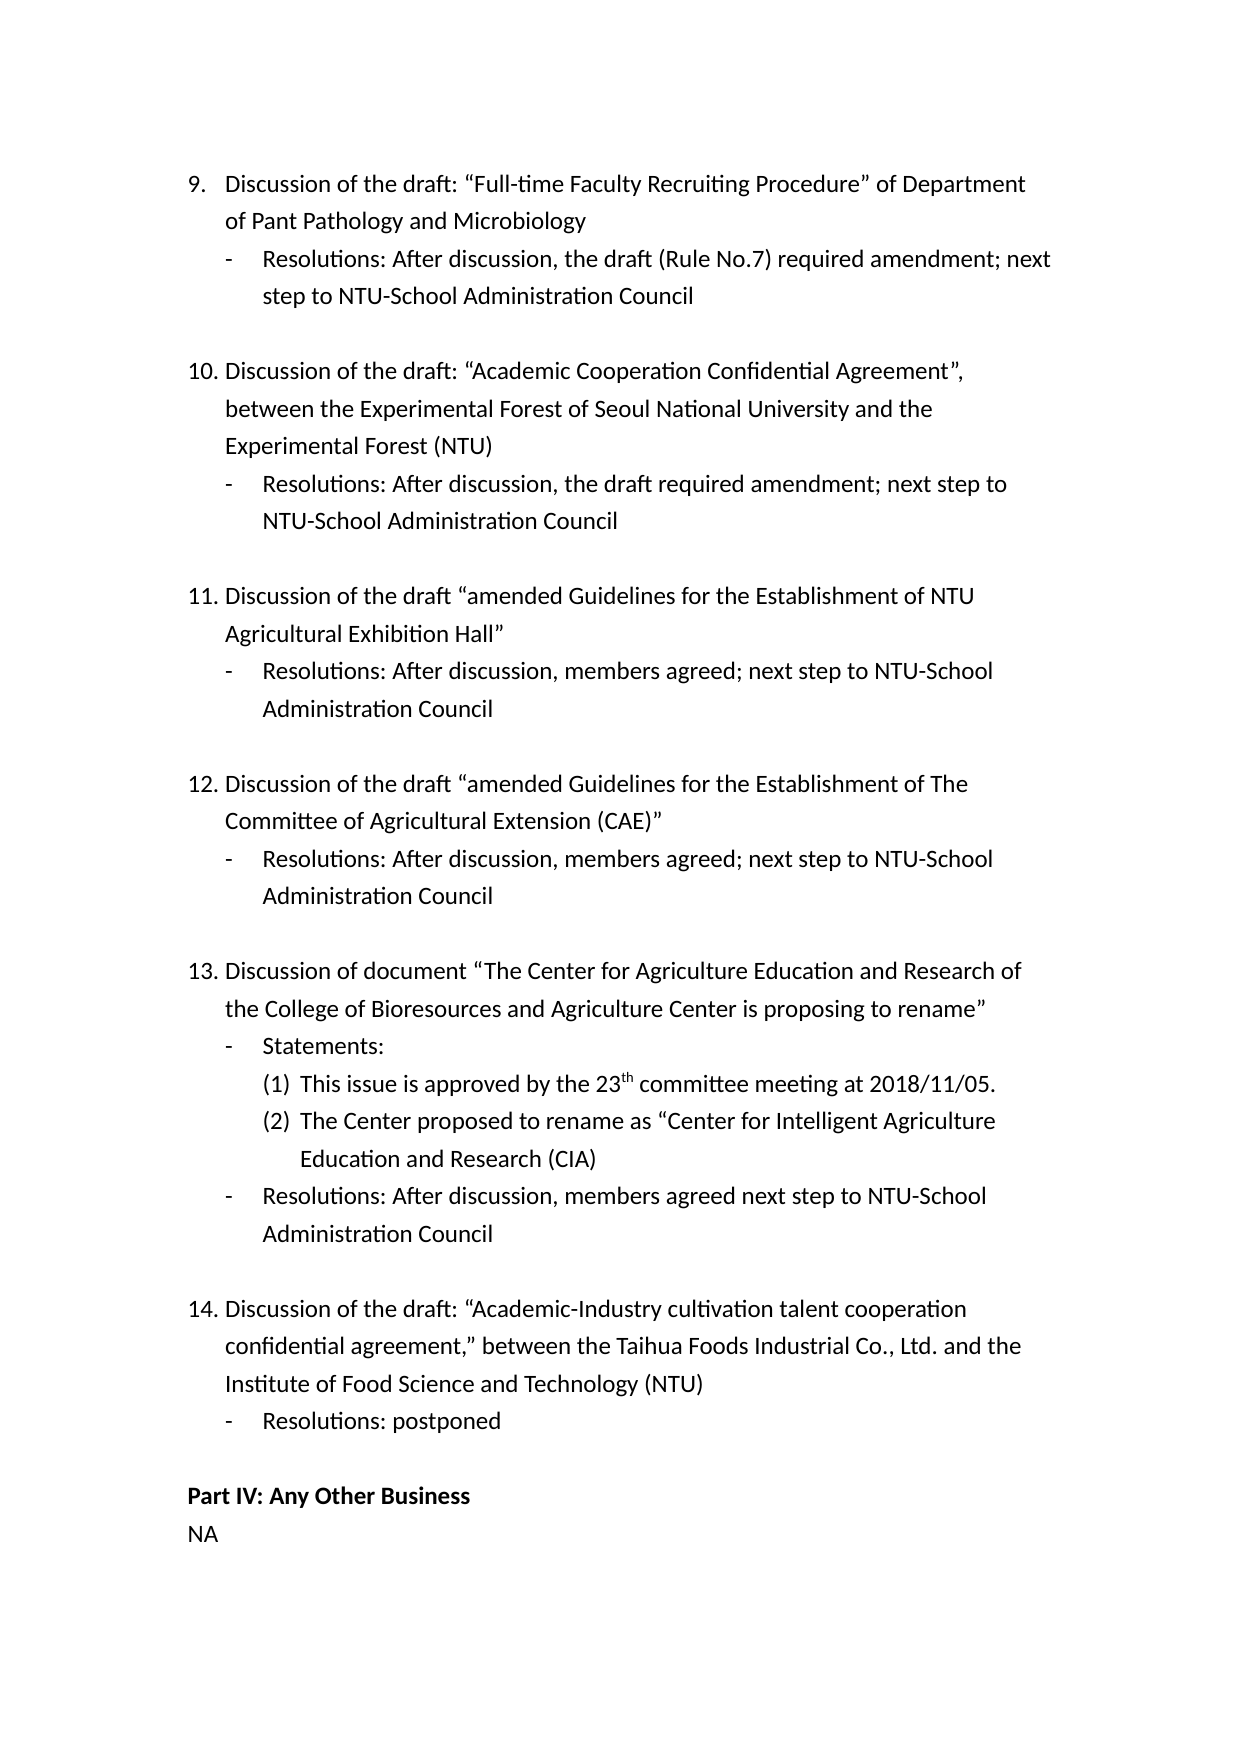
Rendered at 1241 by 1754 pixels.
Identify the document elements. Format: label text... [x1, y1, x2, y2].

list Discussion of document “The Center for Agriculture Education and Research of the College of Bioresources and Agriculture Center is proposing to rename” [187, 952, 1053, 1027]
list Resolutions: After discussion, members agreed next step to NTU-School Administration Council [225, 1177, 1053, 1252]
list Discussion of the draft: “Full-time Faculty Recruiting Procedure” of Department of Pant Pathology and Microbiology [187, 164, 1053, 239]
list Resolutions: After discussion, the draft (Rule No.7) required amendment; next step to NTU-School Administration Council [225, 239, 1053, 314]
list Discussion of the draft: “Academic-Industry cultivation talent cooperation confidential agreement,” between the Taihua Foods Industrial Co., Ltd. and the Institute of Food Science and Technology (NTU) [187, 1289, 1053, 1402]
list Resolutions: After discussion, the draft required amendment; next step to NTU-School Administration Council [225, 464, 1053, 539]
list The Center proposed to rename as “Center for Intelligent Agriculture Education and Research (CIA) [262, 1102, 1053, 1177]
text NA [187, 1514, 1053, 1552]
list Resolutions: After discussion, members agreed; next step to NTU-School Administration Council [225, 652, 1053, 727]
list Discussion of the draft “amended Guidelines for the Establishment of The Committee of Agricultural Extension (CAE)” [187, 764, 1053, 839]
list Discussion of the draft: “Academic Cooperation Confidential Agreement”, between the Experimental Forest of Seoul National University and the Experimental Forest (NTU) [187, 352, 1053, 464]
list Statements: [225, 1027, 1053, 1064]
list Resolutions: postponed [225, 1402, 1053, 1439]
list Discussion of the draft “amended Guidelines for the Establishment of NTU Agricultural Exhibition Hall” [187, 577, 1053, 652]
list This issue is approved by the 23th committee meeting at 2018/11/05. [262, 1064, 1053, 1102]
list Resolutions: After discussion, members agreed; next step to NTU-School Administration Council [225, 839, 1053, 914]
text Part IV: Any Other Business [187, 1477, 1053, 1514]
